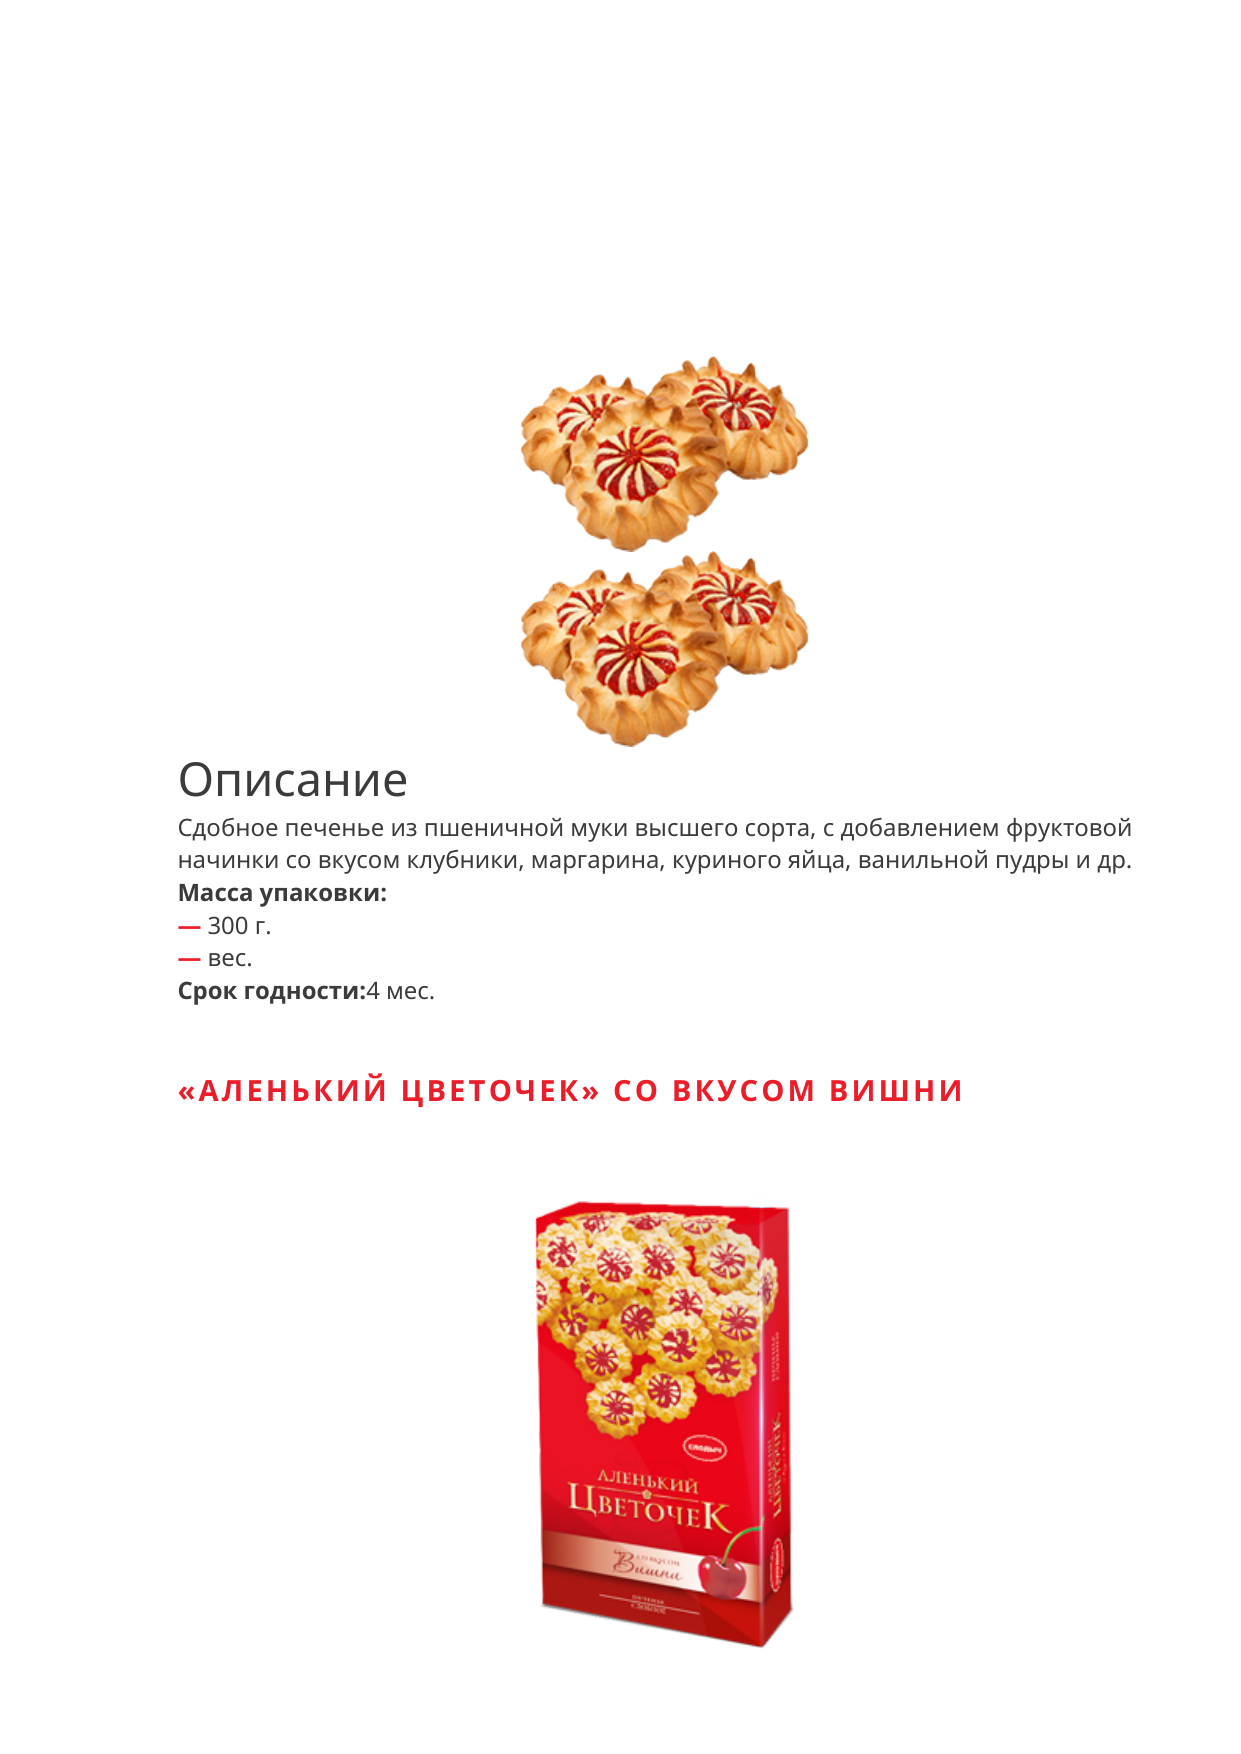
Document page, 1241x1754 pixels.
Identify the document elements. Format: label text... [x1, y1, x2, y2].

text Срок годности:4 мес. [177, 974, 1152, 1006]
picture [520, 356, 809, 747]
text Описание [177, 747, 1152, 811]
text Сдобное печенье из пшеничной муки высшего сорта, с добавлением фруктовой начинки со вкусом клубники, маргарина, куриного яйца, ванильной пудры и др. [177, 811, 1152, 876]
text — 300 г. [177, 908, 1152, 941]
picture [535, 1164, 794, 1706]
text Масса упаковки: [177, 876, 1152, 908]
text — вес. [177, 941, 1152, 974]
text «Аленький цветочек» со вкусом вишни [177, 1070, 1152, 1110]
